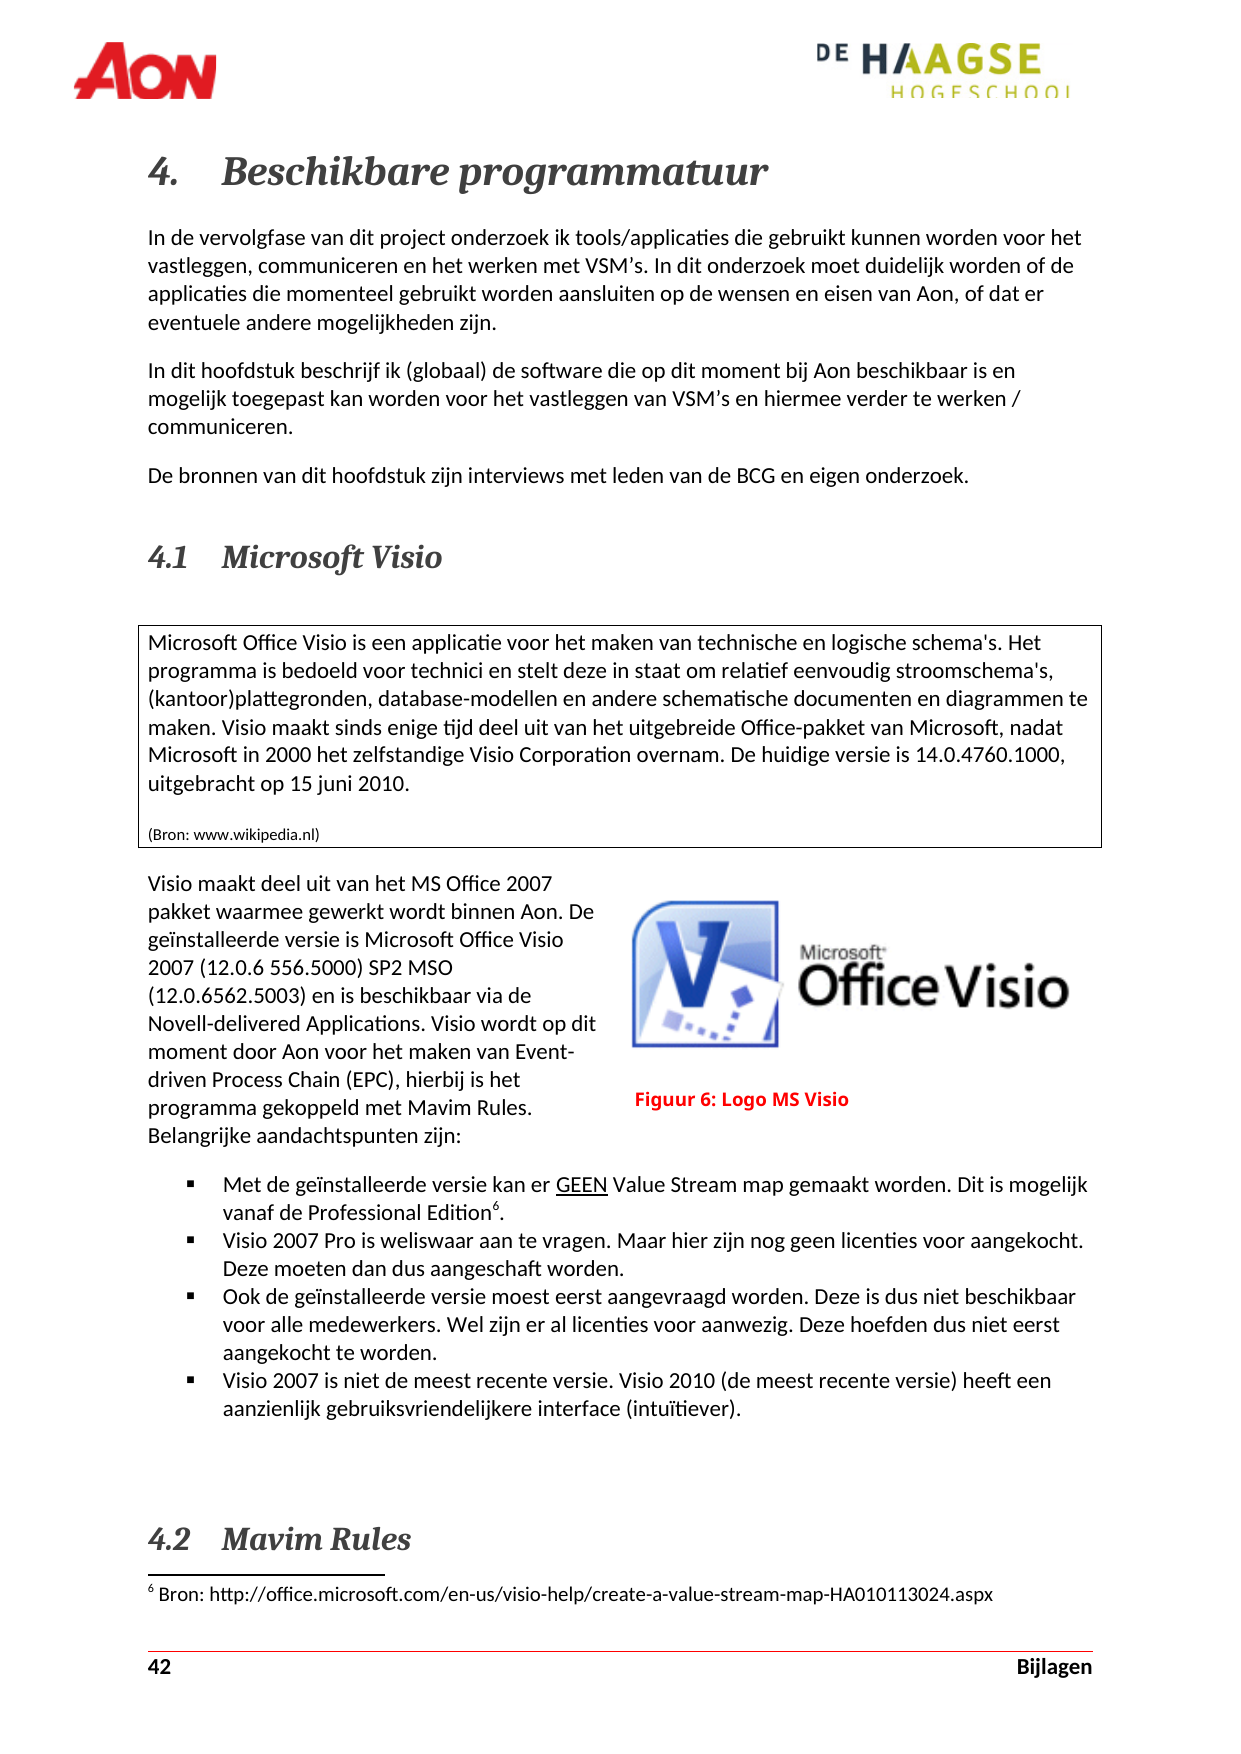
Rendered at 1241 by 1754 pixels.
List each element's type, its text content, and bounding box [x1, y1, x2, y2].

list Ook de geïnstalleerde versie moest eerst aangevraagd worden. Deze is dus niet beschikbaar voor alle medewerkers. Wel zijn er al licenties voor aanwezig. Deze hoefden dus niet eerst aangekocht te worden. [185, 1282, 1093, 1366]
list Visio 2007 is niet de meest recente versie. Visio 2010 (de meest recente versie) heeft een aanzienlijk gebruiksvriendelijkere interface (intuïtiever). [185, 1366, 1093, 1422]
picture [618, 863, 1135, 1105]
text In dit hoofdstuk beschrijf ik (globaal) de software die op dit moment bij Aon beschikbaar is en mogelijk toegepast kan worden voor het vastleggen van VSM’s en hiermee verder te werken / communiceren. [148, 356, 1093, 441]
list Visio 2007 Pro is weliswaar aan te vragen. Maar hier zijn nog geen licenties voor aangekocht. Deze moeten dan dus aangeschaft worden. [185, 1226, 1093, 1282]
text Microsoft Office Visio is een applicatie voor het maken van technische en logische schema's. Het programma is bedoeld voor technici en stelt deze in staat om relatief eenvoudig stroomschema's, (kantoor)plattegronden, database-modellen en andere schematische documenten en diagrammen te maken. Visio maakt sinds enige tijd deel uit van het uitgebreide Office-pakket van Microsoft, nadat Microsoft in 2000 het zelfstandige Visio Corporation overnam. De huidige versie is 14.0.4760.1000, uitgebracht op 15 juni 2010. (Bron: www.wikipedia.nl) [139, 626, 1101, 847]
subtitle 4. Beschikbare programmatuur [148, 148, 1093, 196]
picture [72, 42, 217, 99]
text De bronnen van dit hoofdstuk zijn interviews met leden van de BCG en eigen onderzoek. [148, 461, 1093, 517]
subtitle 4.1 Microsoft Visio [148, 538, 1093, 577]
picture [816, 43, 1072, 97]
text In de vervolgfase van dit project onderzoek ik tools/applicaties die gebruikt kunnen worden voor het vastleggen, communiceren en het werken met VSM’s. In dit onderzoek moet duidelijk worden of de applicaties die momenteel gebruikt worden aansluiten op de wensen en eisen van Aon, of dat er eventuele andere mogelijkheden zijn. [148, 196, 1093, 336]
subtitle 4.2 Mavim Rules [148, 1520, 1093, 1558]
list Met de geïnstalleerde versie kan er GEEN Value Stream map gemaakt worden. Dit is mogelijk vanaf de Professional Edition. [185, 1170, 1093, 1226]
